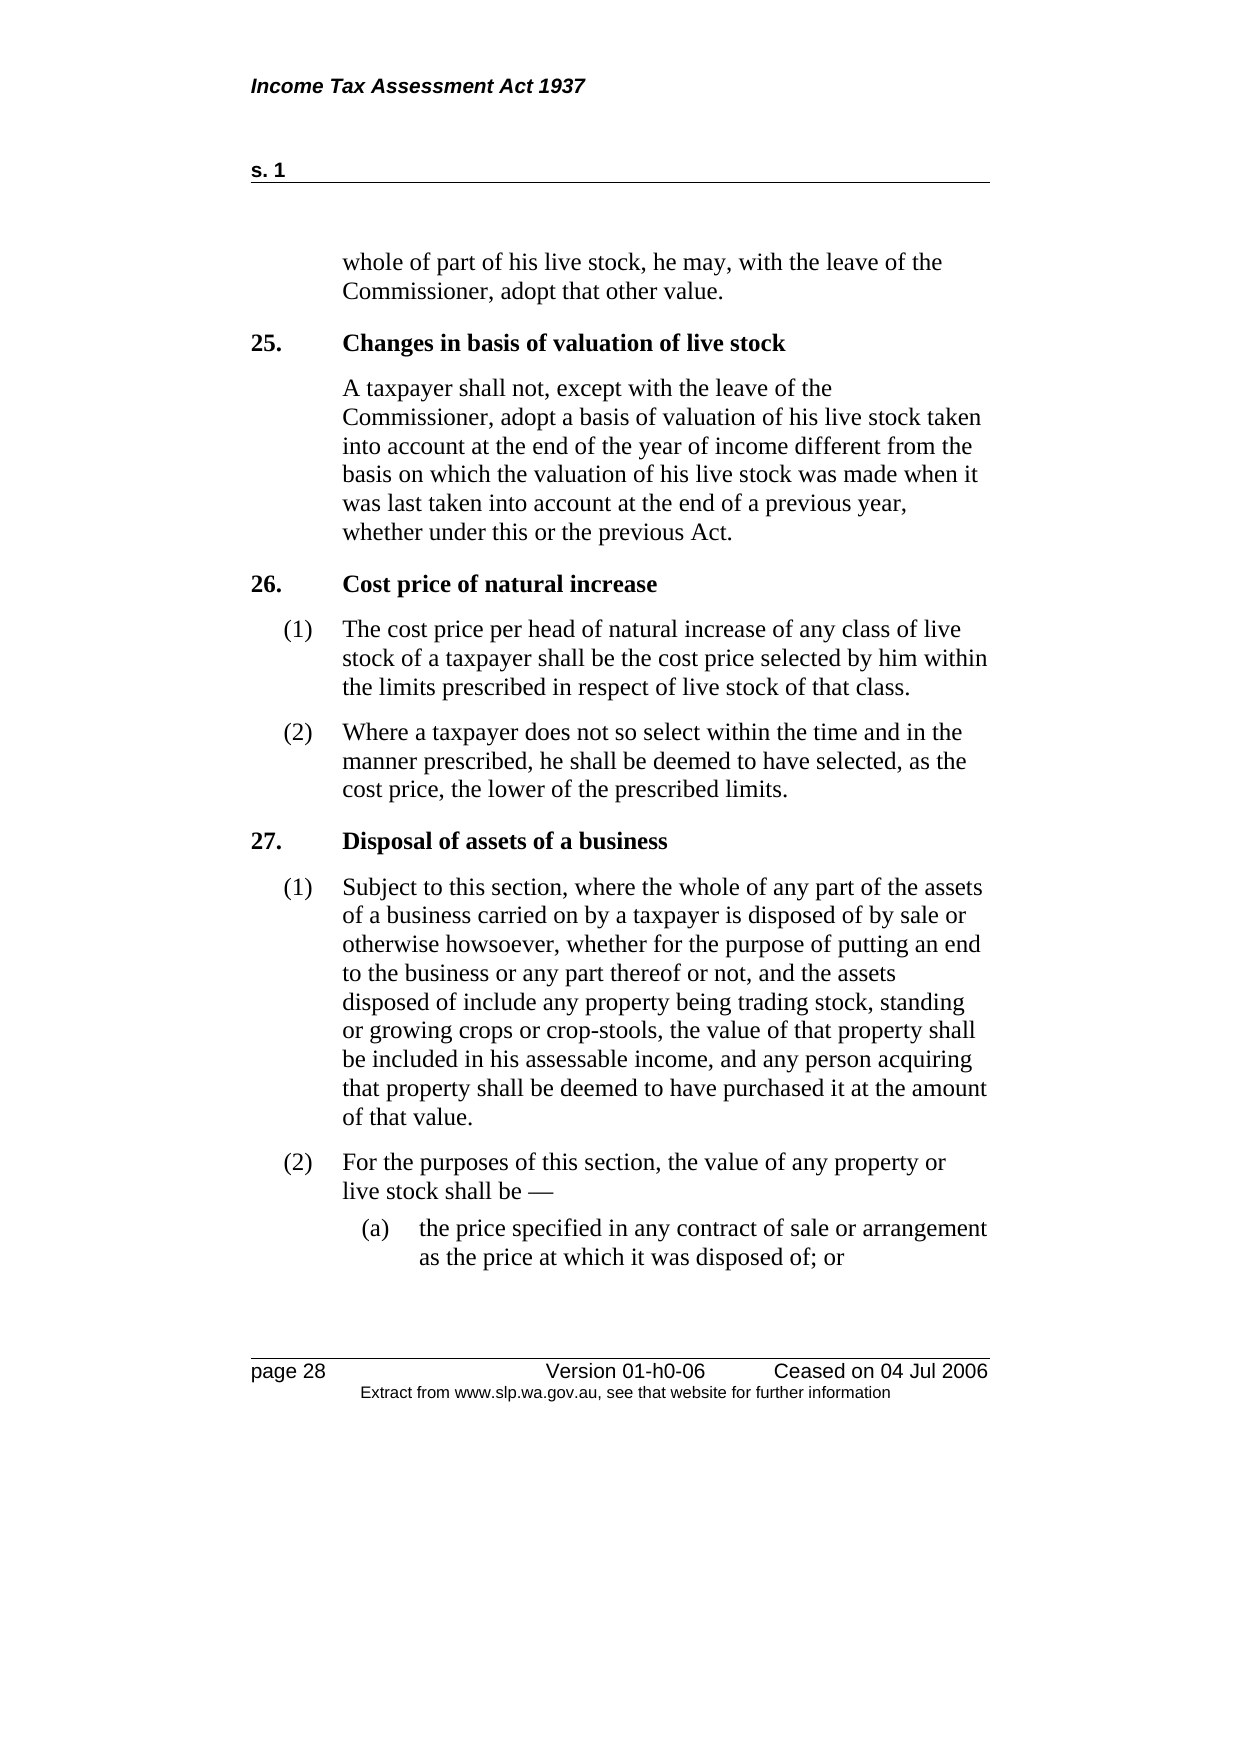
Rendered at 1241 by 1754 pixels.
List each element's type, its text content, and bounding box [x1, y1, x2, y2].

subtitle 27. Disposal of assets of a business [251, 826, 990, 855]
subtitle 26. Cost price of natural increase [251, 569, 990, 597]
text A taxpayer shall not, except with the leave of the Commissioner, adopt a basis of valuation of his live stock taken into account at the end of the year of income different from the basis on which the valuation of his live stock was made when it was last taken into account at the end of a previous year, whether under this or the previous Act. [251, 373, 990, 546]
text (2) Where a taxpayer does not so select within the time and in the manner prescribed, he shall be deemed to have selected, as the cost price, the lower of the prescribed limits. [251, 717, 990, 803]
text (1) Subject to this section, where the whole of any part of the assets of a business carried on by a taxpayer is disposed of by sale or otherwise howsoever, whether for the purpose of putting an end to the business or any part thereof or not, and the assets disposed of include any property being trading stock, standing or growing crops or crop-stools, the value of that property shall be included in his assessable income, and any person acquiring that property shall be deemed to have purchased it at the amount of that value. [251, 872, 990, 1130]
text (2) For the purposes of this section, the value of any property or live stock shall be — [251, 1147, 990, 1204]
text (a) the price specified in any contract of sale or arrangement as the price at which it was disposed of; or [251, 1213, 990, 1270]
text (1) The cost price per head of natural increase of any class of live stock of a taxpayer shall be the cost price selected by him within the limits prescribed in respect of live stock of that class. [251, 614, 990, 700]
subtitle 25. Changes in basis of valuation of live stock [251, 328, 990, 357]
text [251, 247, 990, 305]
